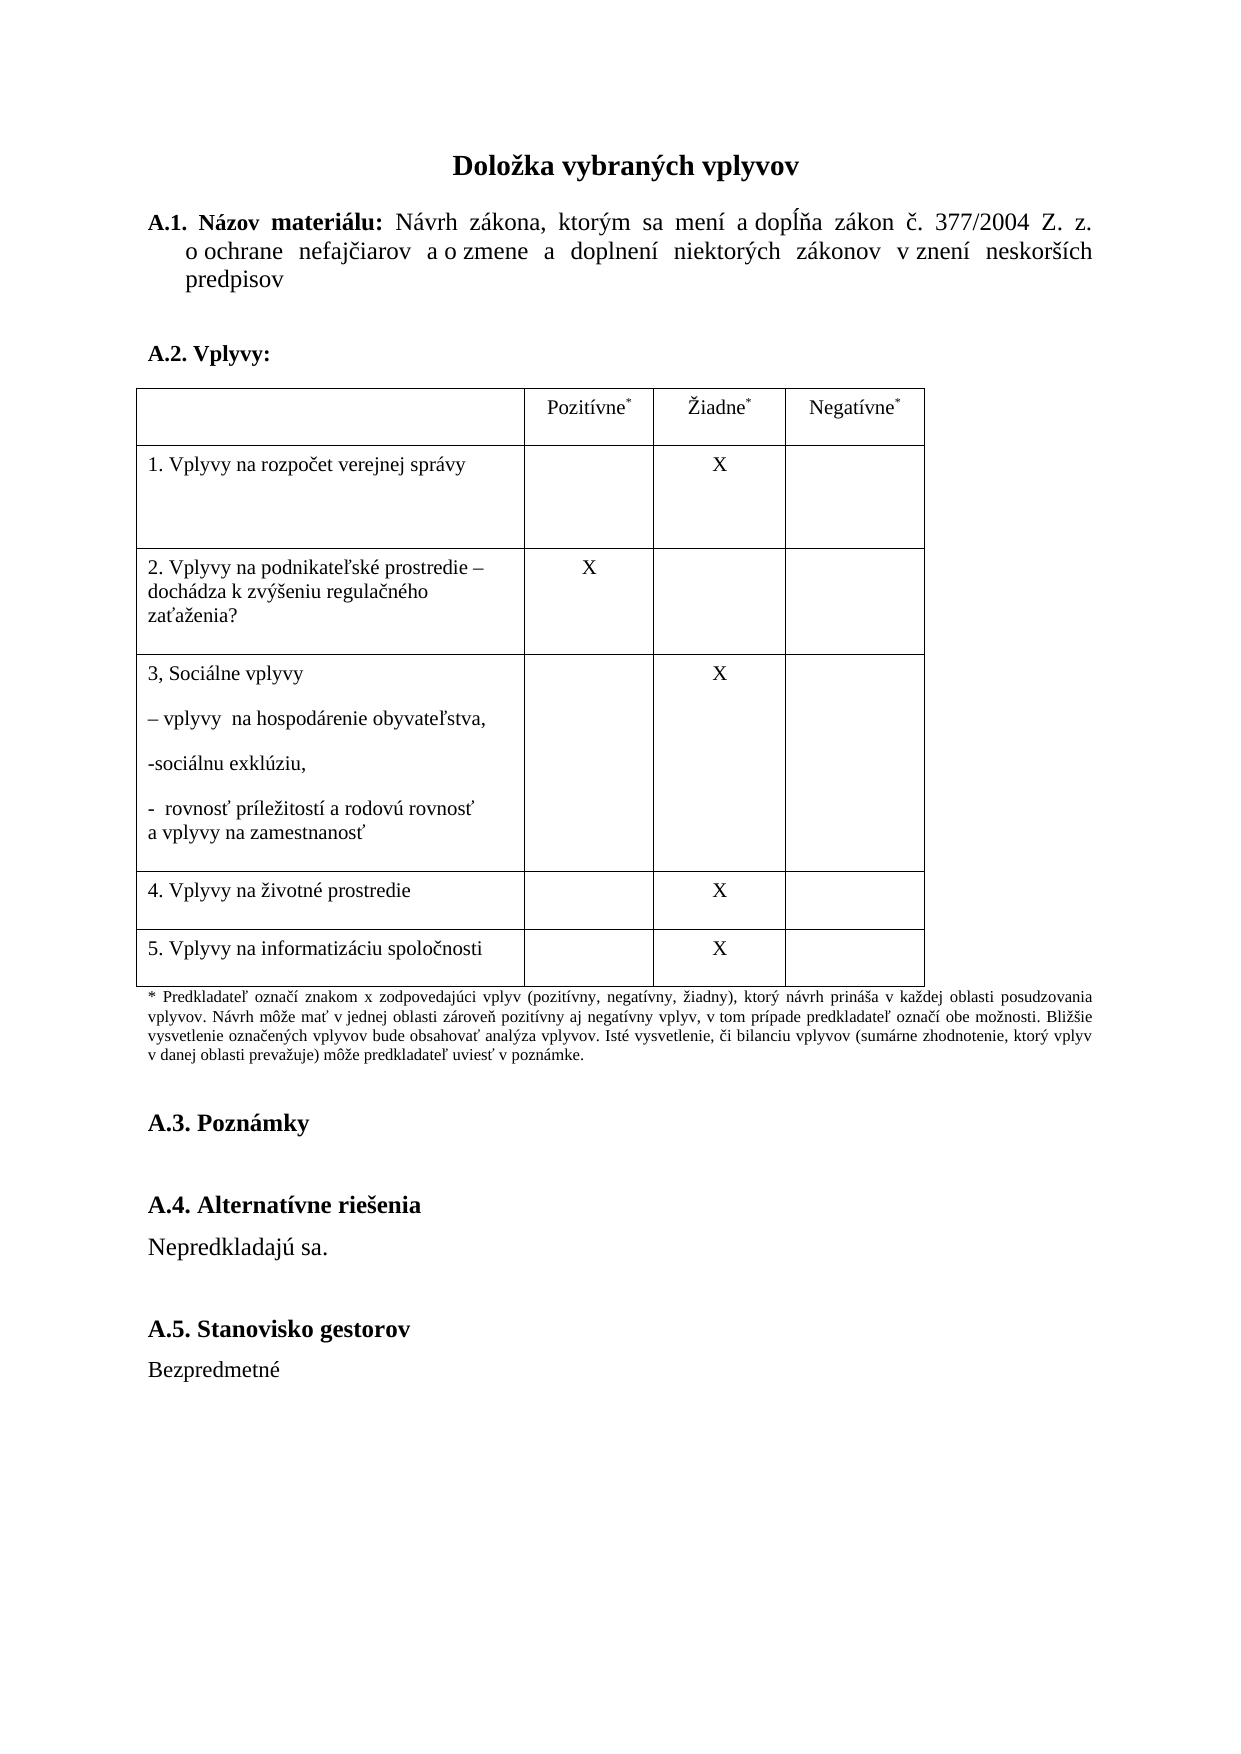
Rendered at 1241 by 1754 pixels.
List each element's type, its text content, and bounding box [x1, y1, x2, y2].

text A.2. Vplyvy: [148, 340, 1093, 367]
table_header [137, 389, 524, 445]
table_cell X [654, 655, 785, 871]
text A.1. Názov materiálu: Návrh zákona, ktorým sa mení a dopĺňa zákon č. 377/2004 Z. z. o ochrane nefajčiarov a o zmene a doplnení niektorých zákonov v znení neskorších predpisov [148, 207, 1093, 293]
table_cell X [654, 930, 785, 986]
table_cell [525, 446, 653, 548]
table_header Pozitívne* [525, 389, 653, 445]
table_header Žiadne* [654, 389, 785, 445]
table_cell [654, 549, 785, 654]
text A.4. Alternatívne riešenia [148, 1191, 1093, 1219]
table_cell 2. Vplyvy na podnikateľské prostredie – dochádza k zvýšeniu regulačného zaťaženia? [137, 549, 524, 654]
table_cell [525, 930, 653, 986]
table_cell [786, 930, 924, 986]
table_cell X [525, 549, 653, 654]
table_cell 3, Sociálne vplyvy – vplyvy na hospodárenie obyvateľstva, -sociálnu exklúziu, - rovnosť príležitostí a rodovú rovnosť a vplyvy na zamestnanosť [137, 655, 524, 871]
table_header Negatívne* [786, 389, 924, 445]
text Doložka vybraných vplyvov [148, 148, 1104, 181]
table_cell 5. Vplyvy na informatizáciu spoločnosti [137, 930, 524, 986]
table_cell [525, 655, 653, 871]
table_cell [786, 549, 924, 654]
table_cell 4. Vplyvy na životné prostredie [137, 872, 524, 928]
text Bezpredmetné [148, 1356, 1093, 1382]
table_cell [786, 872, 924, 928]
text Nepredkladajú sa. [148, 1232, 1093, 1261]
table_cell [786, 446, 924, 548]
table_cell [786, 655, 924, 871]
text A.3. Poznámky [148, 1108, 1093, 1137]
table_cell 1. Vplyvy na rozpočet verejnej správy [137, 446, 524, 548]
table_cell X [654, 872, 785, 928]
table_cell X [654, 446, 785, 548]
text A.5. Stanovisko gestorov [148, 1314, 1093, 1343]
table_cell [525, 872, 653, 928]
text * Predkladateľ označí znakom x zodpovedajúci vplyv (pozitívny, negatívny, žiadny), ktorý návrh prináša v každej oblasti posudzovania vplyvov. Návrh môže mať v jednej oblasti zároveň pozitívny aj negatívny vplyv, v tom prípade predkladateľ označí obe možnosti. Bližšie vysvetlenie označených vplyvov bude obsahovať analýza vplyvov. Isté vysvetlenie, či bilanciu vplyvov (sumárne zhodnotenie, ktorý vplyv v danej oblasti prevažuje) môže predkladateľ uviesť v poznámke. [148, 987, 1093, 1064]
